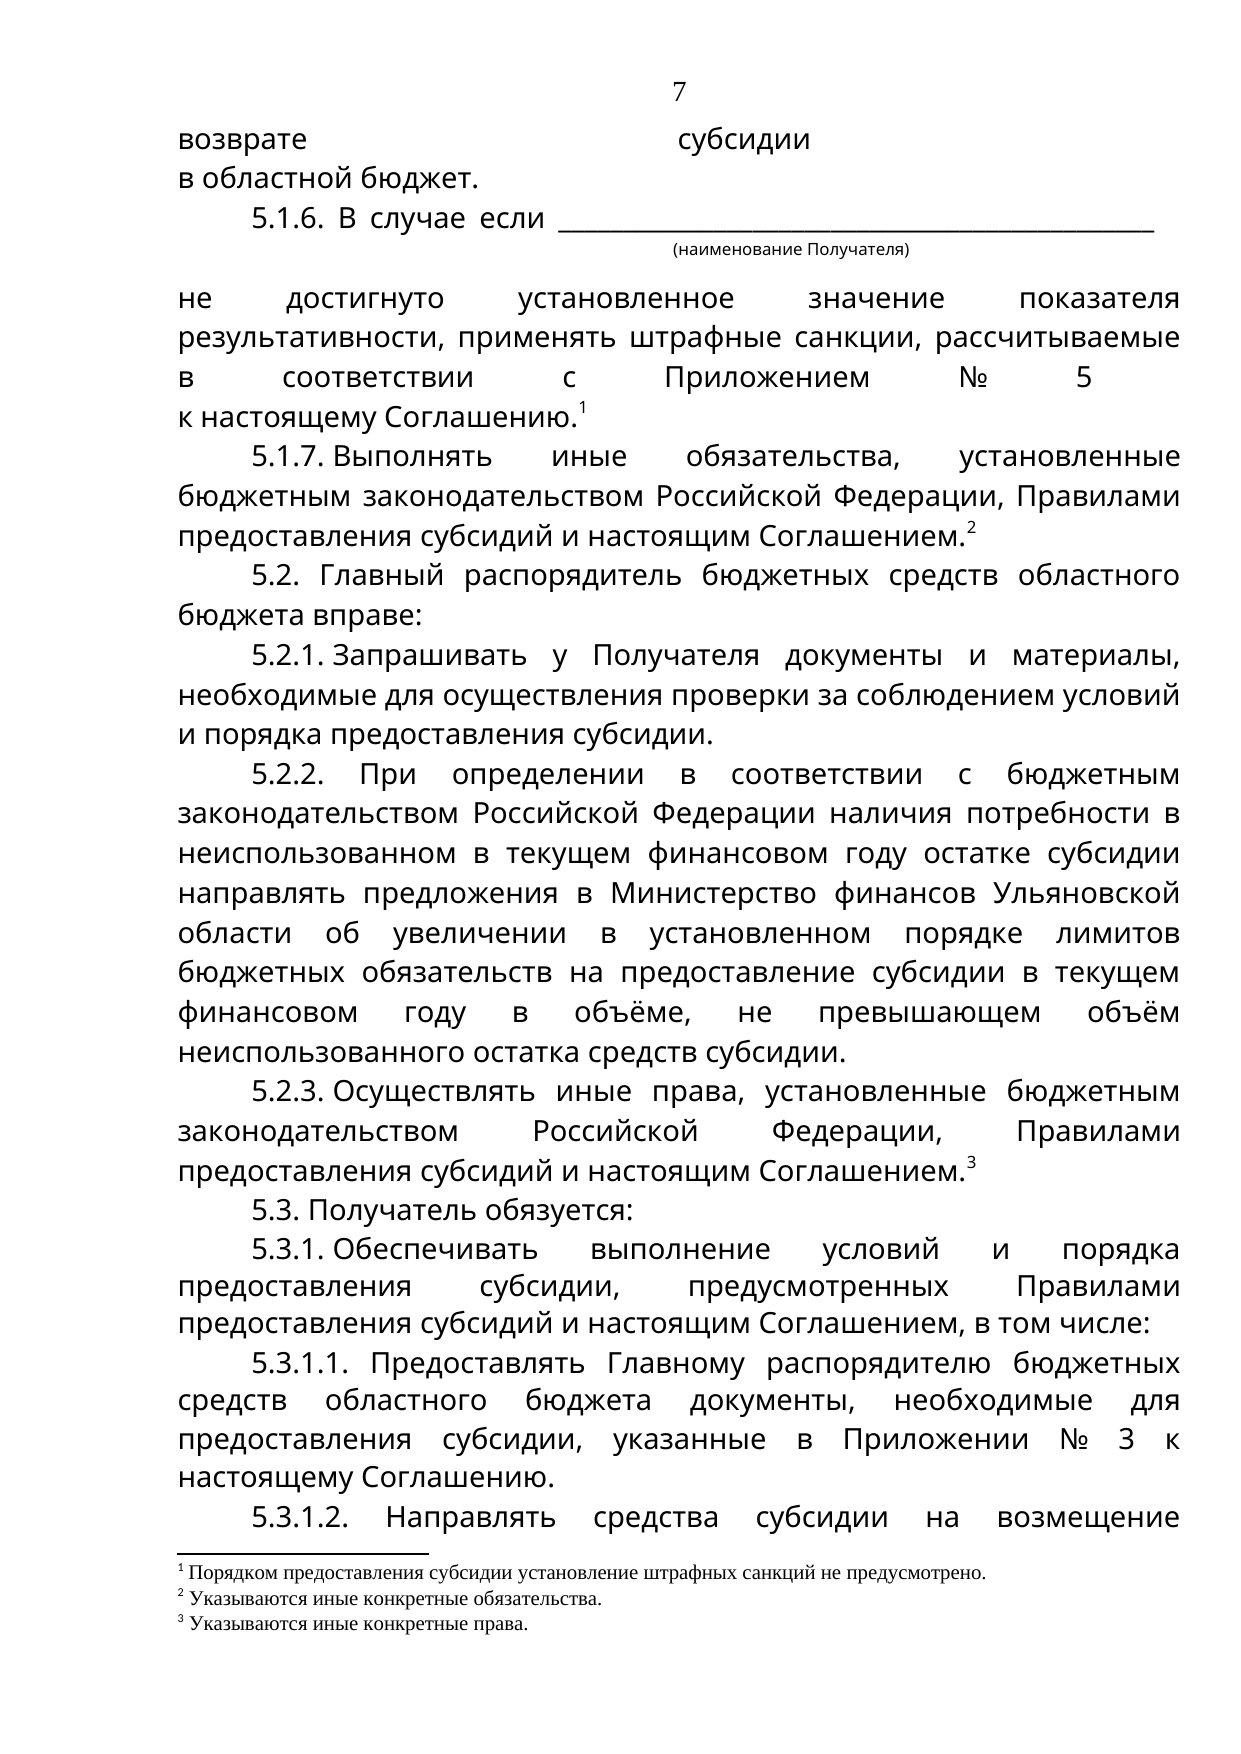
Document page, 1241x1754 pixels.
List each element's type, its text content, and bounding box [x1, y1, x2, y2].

text 5.3.1.1. Предоставлять Главному распорядителю бюджетных средств областного бюджета документы, необходимые для предоставления субсидии, указанные в Приложении № 3 к настоящему Соглашению. [177, 1342, 1181, 1496]
text 5.2.3. Осуществлять иные права, установленные бюджетным законодательством Российской Федерации, Правилами предоставления субсидий и настоящим Соглашением. [177, 1071, 1181, 1190]
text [177, 118, 1181, 197]
text 5.2.1. Запрашивать у Получателя документы и материалы, необходимые для осуществления проверки за соблюдением условий и порядка предоставления субсидии. [177, 634, 1181, 753]
text 5.2. Главный распорядитель бюджетных средств областного бюджета вправе: [177, 555, 1181, 634]
text 5.3.1. Обеспечивать выполнение условий и порядка предоставления субсидии, предусмотренных Правилами предоставления субсидий и настоящим Соглашением, в том числе: [177, 1229, 1181, 1342]
text не достигнуто установленное значение показателя результативности, применять штрафные санкции, рассчитываемые в соответствии с Приложением № 5 к настоящему Соглашению. [177, 277, 1181, 436]
text 5.3. Получатель обязуется: [177, 1190, 1181, 1229]
text 5.1.6. В случае если ______________________________________________ (наименование Получателя) [177, 197, 1181, 277]
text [177, 1496, 1181, 1535]
text 5.1.7. Выполнять иные обязательства, установленные бюджетным законодательством Российской Федерации, Правилами предоставления субсидий и настоящим Соглашением. [177, 436, 1181, 555]
text 5.2.2. При определении в соответствии с бюджетным законодательством Российской Федерации наличия потребности в неиспользованном в текущем финансовом году остатке субсидии направлять предложения в Министерство финансов Ульяновской области об увеличении в установленном порядке лимитов бюджетных обязательств на предоставление субсидии в текущем финансовом году в объёме, не превышающем объём неиспользованного остатка средств субсидии. [177, 753, 1181, 1071]
